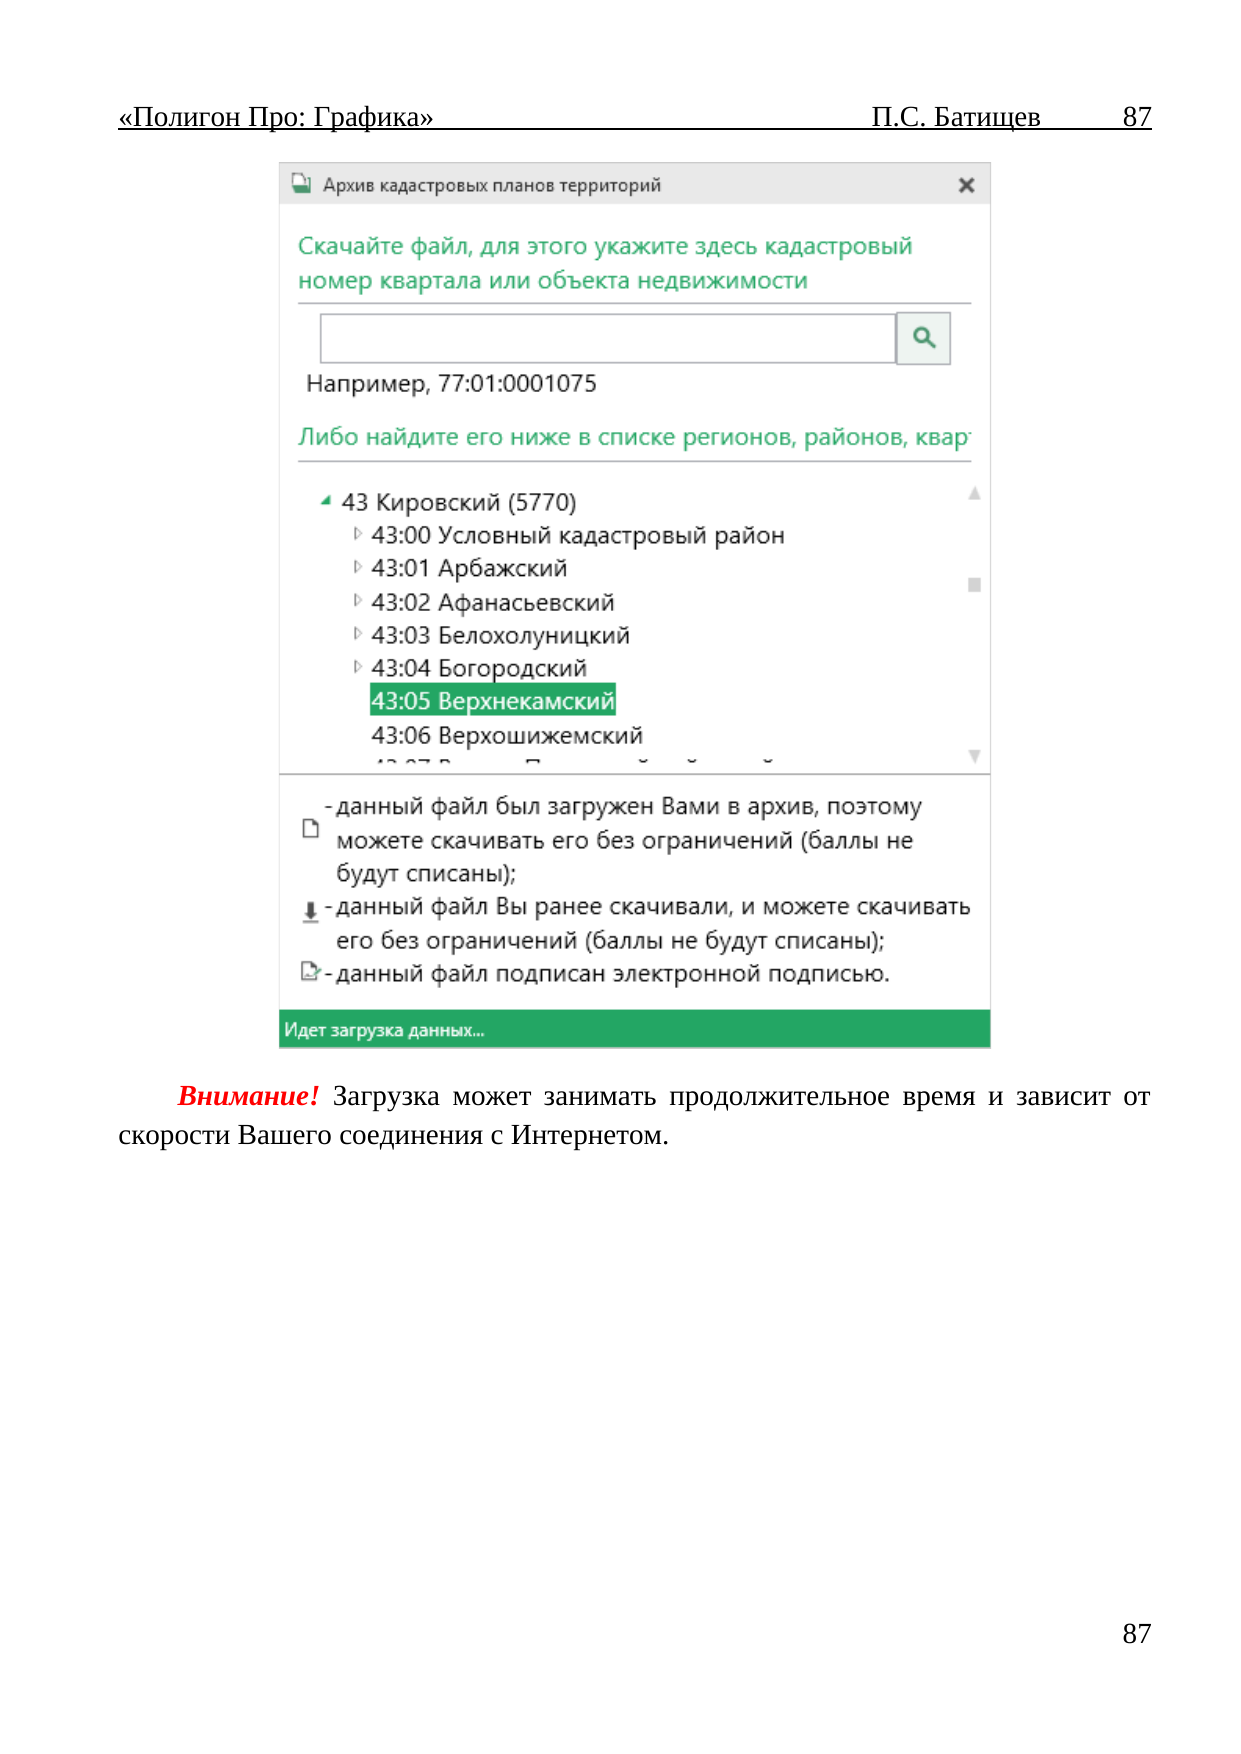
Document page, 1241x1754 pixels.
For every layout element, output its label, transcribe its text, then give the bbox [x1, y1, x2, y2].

picture [278, 162, 992, 1049]
text Внимание! Загрузка может занимать продолжительное время и зависит от скорости Вашего соединения с Интернетом. [118, 1078, 1152, 1150]
